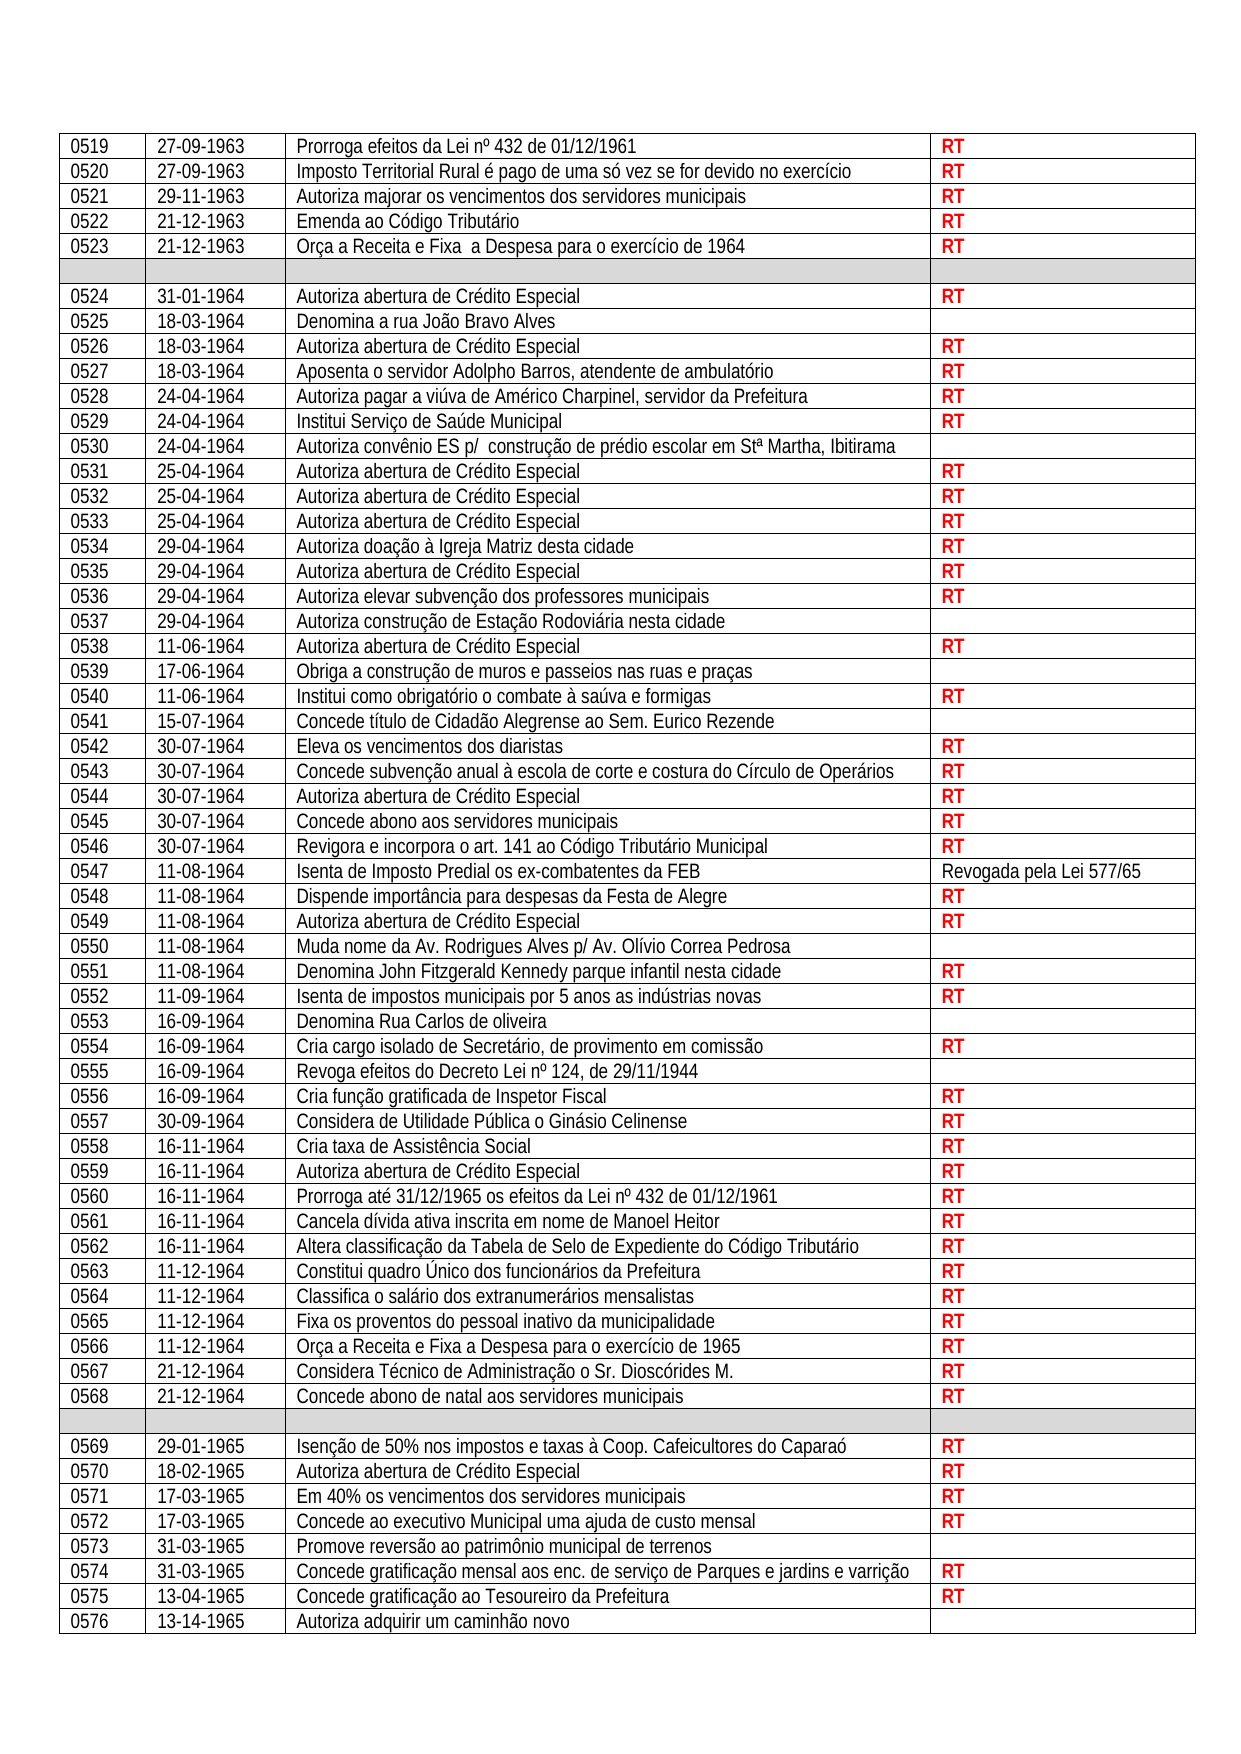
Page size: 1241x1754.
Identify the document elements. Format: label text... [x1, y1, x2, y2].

table_cell 16-11-1964 [146, 1134, 285, 1158]
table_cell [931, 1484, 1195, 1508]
table_cell 0552 [60, 984, 145, 1008]
table_cell 0535 [60, 559, 145, 583]
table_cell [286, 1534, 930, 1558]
table_cell Eleva os vencimentos dos diaristas [286, 734, 930, 758]
table_cell Autoriza majorar os vencimentos dos servidores municipais [286, 184, 930, 208]
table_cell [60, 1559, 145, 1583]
table_cell RT [931, 284, 1195, 308]
table_cell 0555 [60, 1059, 145, 1083]
table_cell RT [931, 1184, 1195, 1208]
table_cell RT [931, 234, 1195, 258]
table_cell [931, 1409, 1195, 1433]
table_cell 0559 [60, 1159, 145, 1183]
table_cell 17-03-1965 [146, 1484, 285, 1508]
table_cell Isenta de Imposto Predial os ex-combatentes da FEB [286, 859, 930, 883]
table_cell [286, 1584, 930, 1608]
table_cell 11-08-1964 [146, 884, 285, 908]
table_cell 0523 [60, 234, 145, 258]
table_cell 30-07-1964 [146, 809, 285, 833]
table_cell RT [931, 1384, 1195, 1408]
table_cell RT [931, 409, 1195, 433]
table_cell Autoriza abertura de Crédito Especial [286, 634, 930, 658]
table_cell Concede abono aos servidores municipais [286, 809, 930, 833]
table_cell Orça a Receita e Fixa a Despesa para o exercício de 1964 [286, 234, 930, 258]
table_cell [931, 309, 1195, 333]
table_cell 0541 [60, 709, 145, 733]
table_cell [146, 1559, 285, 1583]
table_cell 0531 [60, 459, 145, 483]
table_cell RT [931, 184, 1195, 208]
table_cell RT [931, 1034, 1195, 1058]
table_cell Em 40% os vencimentos dos servidores municipais [286, 1484, 930, 1508]
table_cell 16-11-1964 [146, 1184, 285, 1208]
table_cell 30-07-1964 [146, 759, 285, 783]
table_cell 0542 [60, 734, 145, 758]
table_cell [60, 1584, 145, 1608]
table_cell Autoriza doação à Igreja Matriz desta cidade [286, 534, 930, 558]
table_cell Autoriza abertura de Crédito Especial [286, 559, 930, 583]
table_cell Obriga a construção de muros e passeios nas ruas e praças [286, 659, 930, 683]
table_cell 29-04-1964 [146, 559, 285, 583]
table_cell 29-04-1964 [146, 534, 285, 558]
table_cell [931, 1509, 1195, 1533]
table_cell Revigora e incorpora o art. 141 ao Código Tributário Municipal [286, 834, 930, 858]
table_cell 15-07-1964 [146, 709, 285, 733]
table_cell 0538 [60, 634, 145, 658]
table_cell RT [931, 509, 1195, 533]
table_cell Autoriza abertura de Crédito Especial [286, 1459, 930, 1483]
table_cell RT [931, 1134, 1195, 1158]
table_cell Autoriza abertura de Crédito Especial [286, 784, 930, 808]
table_cell Muda nome da Av. Rodrigues Alves p/ Av. Olívio Correa Pedrosa [286, 934, 930, 958]
table_cell 0563 [60, 1259, 145, 1283]
table_cell Denomina John Fitzgerald Kennedy parque infantil nesta cidade [286, 959, 930, 983]
table_cell Autoriza elevar subvenção dos professores municipais [286, 584, 930, 608]
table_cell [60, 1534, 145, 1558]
table_cell 0522 [60, 209, 145, 233]
table_cell 0530 [60, 434, 145, 458]
table_cell RT [931, 534, 1195, 558]
table_cell 0546 [60, 834, 145, 858]
table_cell 29-11-1963 [146, 184, 285, 208]
table_cell 16-09-1964 [146, 1009, 285, 1033]
table_cell Autoriza abertura de Crédito Especial [286, 509, 930, 533]
table_cell 0540 [60, 684, 145, 708]
table_cell RT [931, 1084, 1195, 1108]
table_cell 11-12-1964 [146, 1259, 285, 1283]
table_cell 11-08-1964 [146, 959, 285, 983]
table_cell 18-02-1965 [146, 1459, 285, 1483]
table_cell 18-03-1964 [146, 334, 285, 358]
table_cell 0568 [60, 1384, 145, 1408]
table_cell 0558 [60, 1134, 145, 1158]
table_cell 0519 [60, 134, 145, 158]
table_cell Autoriza abertura de Crédito Especial [286, 334, 930, 358]
table_cell [146, 259, 285, 283]
table_cell 11-08-1964 [146, 909, 285, 933]
table_cell 16-09-1964 [146, 1034, 285, 1058]
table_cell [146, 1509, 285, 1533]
table_cell 0529 [60, 409, 145, 433]
table_cell RT [931, 359, 1195, 383]
table_cell RT [931, 1359, 1195, 1383]
table_cell RT [931, 909, 1195, 933]
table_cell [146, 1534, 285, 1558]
table_cell 30-09-1964 [146, 1109, 285, 1133]
table_cell RT [931, 1234, 1195, 1258]
table_cell Imposto Territorial Rural é pago de uma só vez se for devido no exercício [286, 159, 930, 183]
table_cell Cancela dívida ativa inscrita em nome de Manoel Heitor [286, 1209, 930, 1233]
table_cell [146, 1409, 285, 1433]
table_cell RT [931, 1284, 1195, 1308]
table_cell 0560 [60, 1184, 145, 1208]
table_cell Altera classificação da Tabela de Selo de Expediente do Código Tributário [286, 1234, 930, 1258]
table_cell [60, 259, 145, 283]
table_cell 0556 [60, 1084, 145, 1108]
table_cell [931, 434, 1195, 458]
table_cell 25-04-1964 [146, 509, 285, 533]
table_cell Considera Técnico de Administração o Sr. Dioscórides M. [286, 1359, 930, 1383]
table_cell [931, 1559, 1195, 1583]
table_cell Revoga efeitos do Decreto Lei nº 124, de 29/11/1944 [286, 1059, 930, 1083]
table_cell 21-12-1963 [146, 234, 285, 258]
table_cell RT [931, 884, 1195, 908]
table_cell 0547 [60, 859, 145, 883]
table_cell [60, 1409, 145, 1433]
table_cell Prorroga até 31/12/1965 os efeitos da Lei nº 432 de 01/12/1961 [286, 1184, 930, 1208]
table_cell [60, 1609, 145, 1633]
table_cell 30-07-1964 [146, 734, 285, 758]
table_cell 27-09-1963 [146, 134, 285, 158]
table_cell RT [931, 984, 1195, 1008]
table_cell 0532 [60, 484, 145, 508]
table_cell Autoriza abertura de Crédito Especial [286, 459, 930, 483]
table_cell RT [931, 484, 1195, 508]
table_cell RT [931, 559, 1195, 583]
table_cell 29-04-1964 [146, 609, 285, 633]
table_cell 30-07-1964 [146, 834, 285, 858]
table_cell 11-12-1964 [146, 1309, 285, 1333]
table_cell Cria função gratificada de Inspetor Fiscal [286, 1084, 930, 1108]
table_cell RT [931, 1259, 1195, 1283]
table_cell 21-12-1964 [146, 1384, 285, 1408]
table_cell Emenda ao Código Tributário [286, 209, 930, 233]
table_cell Prorroga efeitos da Lei nº 432 de 01/12/1961 [286, 134, 930, 158]
table_cell [931, 659, 1195, 683]
table_cell 18-03-1964 [146, 309, 285, 333]
table_cell RT [931, 734, 1195, 758]
table_cell 0571 [60, 1484, 145, 1508]
table_cell RT [931, 1434, 1195, 1458]
table_cell Concede abono de natal aos servidores municipais [286, 1384, 930, 1408]
table_cell 0537 [60, 609, 145, 633]
table_cell Autoriza abertura de Crédito Especial [286, 909, 930, 933]
table_cell Classifica o salário dos extranumerários mensalistas [286, 1284, 930, 1308]
table_cell 16-11-1964 [146, 1234, 285, 1258]
table_cell RT [931, 1159, 1195, 1183]
table_cell 18-03-1964 [146, 359, 285, 383]
table_cell Autoriza abertura de Crédito Especial [286, 1159, 930, 1183]
table_cell RT [931, 384, 1195, 408]
table_cell 0565 [60, 1309, 145, 1333]
table_cell 0570 [60, 1459, 145, 1483]
table_cell RT [931, 334, 1195, 358]
table_cell 0561 [60, 1209, 145, 1233]
table_cell 24-04-1964 [146, 384, 285, 408]
table_cell 31-01-1964 [146, 284, 285, 308]
table_cell 0536 [60, 584, 145, 608]
table_cell 29-01-1965 [146, 1434, 285, 1458]
table_cell Dispende importância para despesas da Festa de Alegre [286, 884, 930, 908]
table_cell Cria cargo isolado de Secretário, de provimento em comissão [286, 1034, 930, 1058]
table_cell 0543 [60, 759, 145, 783]
table_cell Autoriza convênio ES p/ construção de prédio escolar em Stª Martha, Ibitirama [286, 434, 930, 458]
table_cell 0551 [60, 959, 145, 983]
table_cell RT [931, 784, 1195, 808]
table_cell Institui como obrigatório o combate à saúva e formigas [286, 684, 930, 708]
table_cell RT [931, 1334, 1195, 1358]
table_cell 0569 [60, 1434, 145, 1458]
table_cell Denomina a rua João Bravo Alves [286, 309, 930, 333]
table_cell Considera de Utilidade Pública o Ginásio Celinense [286, 1109, 930, 1133]
table_cell [286, 259, 930, 283]
table_cell 0544 [60, 784, 145, 808]
table_cell 24-04-1964 [146, 409, 285, 433]
table_cell RT [931, 1209, 1195, 1233]
table_cell 0562 [60, 1234, 145, 1258]
table_cell Isenção de 50% nos impostos e taxas à Coop. Cafeicultores do Caparaó [286, 1434, 930, 1458]
table_cell 24-04-1964 [146, 434, 285, 458]
table_cell 0554 [60, 1034, 145, 1058]
table_cell 0550 [60, 934, 145, 958]
table_cell 27-09-1963 [146, 159, 285, 183]
table_cell Constitui quadro Único dos funcionários da Prefeitura [286, 1259, 930, 1283]
table_cell 11-12-1964 [146, 1284, 285, 1308]
table_cell RT [931, 459, 1195, 483]
table_cell RT [931, 684, 1195, 708]
table_cell RT [931, 1109, 1195, 1133]
table_cell 0524 [60, 284, 145, 308]
table_cell RT [931, 584, 1195, 608]
table_cell 0553 [60, 1009, 145, 1033]
table_cell 0520 [60, 159, 145, 183]
table_cell RT [931, 134, 1195, 158]
table_cell 11-08-1964 [146, 934, 285, 958]
table_cell 0564 [60, 1284, 145, 1308]
table_cell 0549 [60, 909, 145, 933]
table_cell [931, 934, 1195, 958]
table_cell RT [931, 634, 1195, 658]
table_cell 0525 [60, 309, 145, 333]
table_cell 11-06-1964 [146, 684, 285, 708]
table_cell Concede título de Cidadão Alegrense ao Sem. Eurico Rezende [286, 709, 930, 733]
table_cell Autoriza pagar a viúva de Américo Charpinel, servidor da Prefeitura [286, 384, 930, 408]
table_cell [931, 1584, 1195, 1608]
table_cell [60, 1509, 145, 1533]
table_cell Isenta de impostos municipais por 5 anos as indústrias novas [286, 984, 930, 1008]
table_cell 0533 [60, 509, 145, 533]
table_cell Concede subvenção anual à escola de corte e costura do Círculo de Operários [286, 759, 930, 783]
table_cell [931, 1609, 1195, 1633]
table_cell [931, 259, 1195, 283]
table_cell 0527 [60, 359, 145, 383]
table_cell Autoriza abertura de Crédito Especial [286, 284, 930, 308]
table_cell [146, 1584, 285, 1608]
table_cell 16-09-1964 [146, 1059, 285, 1083]
table_cell 11-12-1964 [146, 1334, 285, 1358]
table_cell [931, 1059, 1195, 1083]
table_cell Denomina Rua Carlos de oliveira [286, 1009, 930, 1033]
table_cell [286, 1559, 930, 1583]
table_cell RT [931, 959, 1195, 983]
table_cell 0566 [60, 1334, 145, 1358]
table_cell Autoriza construção de Estação Rodoviária nesta cidade [286, 609, 930, 633]
table_cell RT [931, 1459, 1195, 1483]
table_cell Orça a Receita e Fixa a Despesa para o exercício de 1965 [286, 1334, 930, 1358]
table_cell Aposenta o servidor Adolpho Barros, atendente de ambulatório [286, 359, 930, 383]
table_cell RT [931, 159, 1195, 183]
table_cell 16-09-1964 [146, 1084, 285, 1108]
table_cell 0548 [60, 884, 145, 908]
table_cell 0526 [60, 334, 145, 358]
table_cell RT [931, 209, 1195, 233]
table_cell RT [931, 809, 1195, 833]
table_cell Autoriza abertura de Crédito Especial [286, 484, 930, 508]
table_cell 0539 [60, 659, 145, 683]
table_cell 21-12-1963 [146, 209, 285, 233]
table_cell [931, 1009, 1195, 1033]
table_cell 30-07-1964 [146, 784, 285, 808]
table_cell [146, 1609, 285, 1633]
table_cell [931, 709, 1195, 733]
table_cell 11-08-1964 [146, 859, 285, 883]
table_cell 0545 [60, 809, 145, 833]
table_cell [286, 1409, 930, 1433]
table_cell Cria taxa de Assistência Social [286, 1134, 930, 1158]
table_cell Fixa os proventos do pessoal inativo da municipalidade [286, 1309, 930, 1333]
table_cell 0567 [60, 1359, 145, 1383]
table_cell 25-04-1964 [146, 459, 285, 483]
table_cell 16-11-1964 [146, 1159, 285, 1183]
table_cell 17-06-1964 [146, 659, 285, 683]
table_cell 0534 [60, 534, 145, 558]
table_cell RT [931, 759, 1195, 783]
table_cell 0521 [60, 184, 145, 208]
table_cell 0528 [60, 384, 145, 408]
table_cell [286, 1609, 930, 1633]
table_cell 0557 [60, 1109, 145, 1133]
table_cell 25-04-1964 [146, 484, 285, 508]
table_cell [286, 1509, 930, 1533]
table_cell [931, 609, 1195, 633]
table_cell Institui Serviço de Saúde Municipal [286, 409, 930, 433]
table_cell RT [931, 834, 1195, 858]
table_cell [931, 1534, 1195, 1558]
table_cell Revogada pela Lei 577/65 [931, 859, 1195, 883]
table_cell 16-11-1964 [146, 1209, 285, 1233]
table_cell RT [931, 1309, 1195, 1333]
table_cell 11-06-1964 [146, 634, 285, 658]
table_cell 29-04-1964 [146, 584, 285, 608]
table_cell 21-12-1964 [146, 1359, 285, 1383]
table_cell 11-09-1964 [146, 984, 285, 1008]
